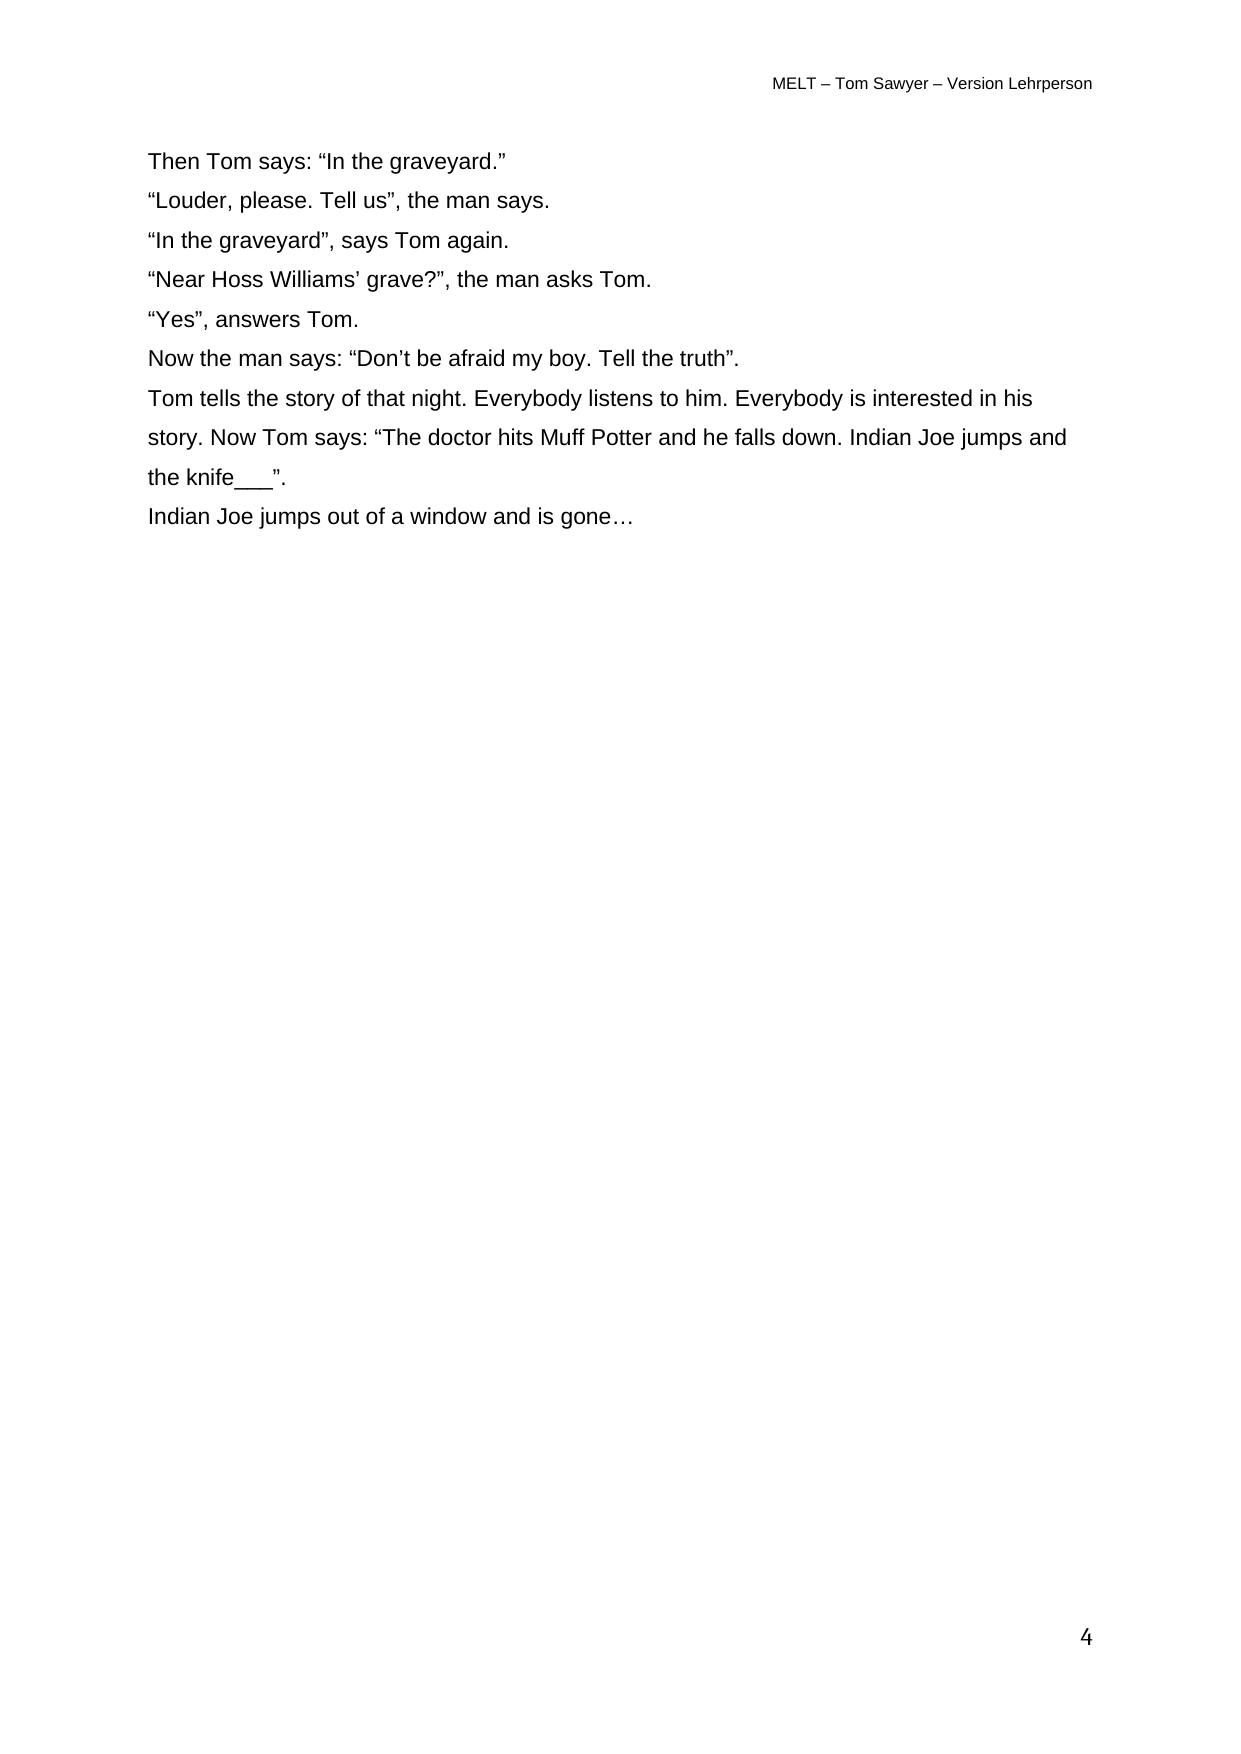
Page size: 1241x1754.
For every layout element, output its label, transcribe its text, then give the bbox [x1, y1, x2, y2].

text “Louder, please. Tell us”, the man says. [148, 187, 1093, 213]
text “In the graveyard”, says Tom again. [148, 227, 1093, 253]
text Now the man says: “Don’t be afraid my boy. Tell the truth”. [148, 345, 1093, 371]
text Then Tom says: “In the graveyard.” [148, 148, 1093, 174]
text “Near Hoss Williams’ grave?”, the man asks Tom. [148, 266, 1093, 292]
text Indian Joe jumps out of a window and is gone… [148, 503, 1093, 529]
text “Yes”, answers Tom. [148, 306, 1093, 332]
text Tom tells the story of that night. Everybody listens to him. Everybody is interested in his story. Now Tom says: “The doctor hits Muff Potter and he falls down. Indian Joe jumps and the knife___”. [148, 384, 1093, 490]
